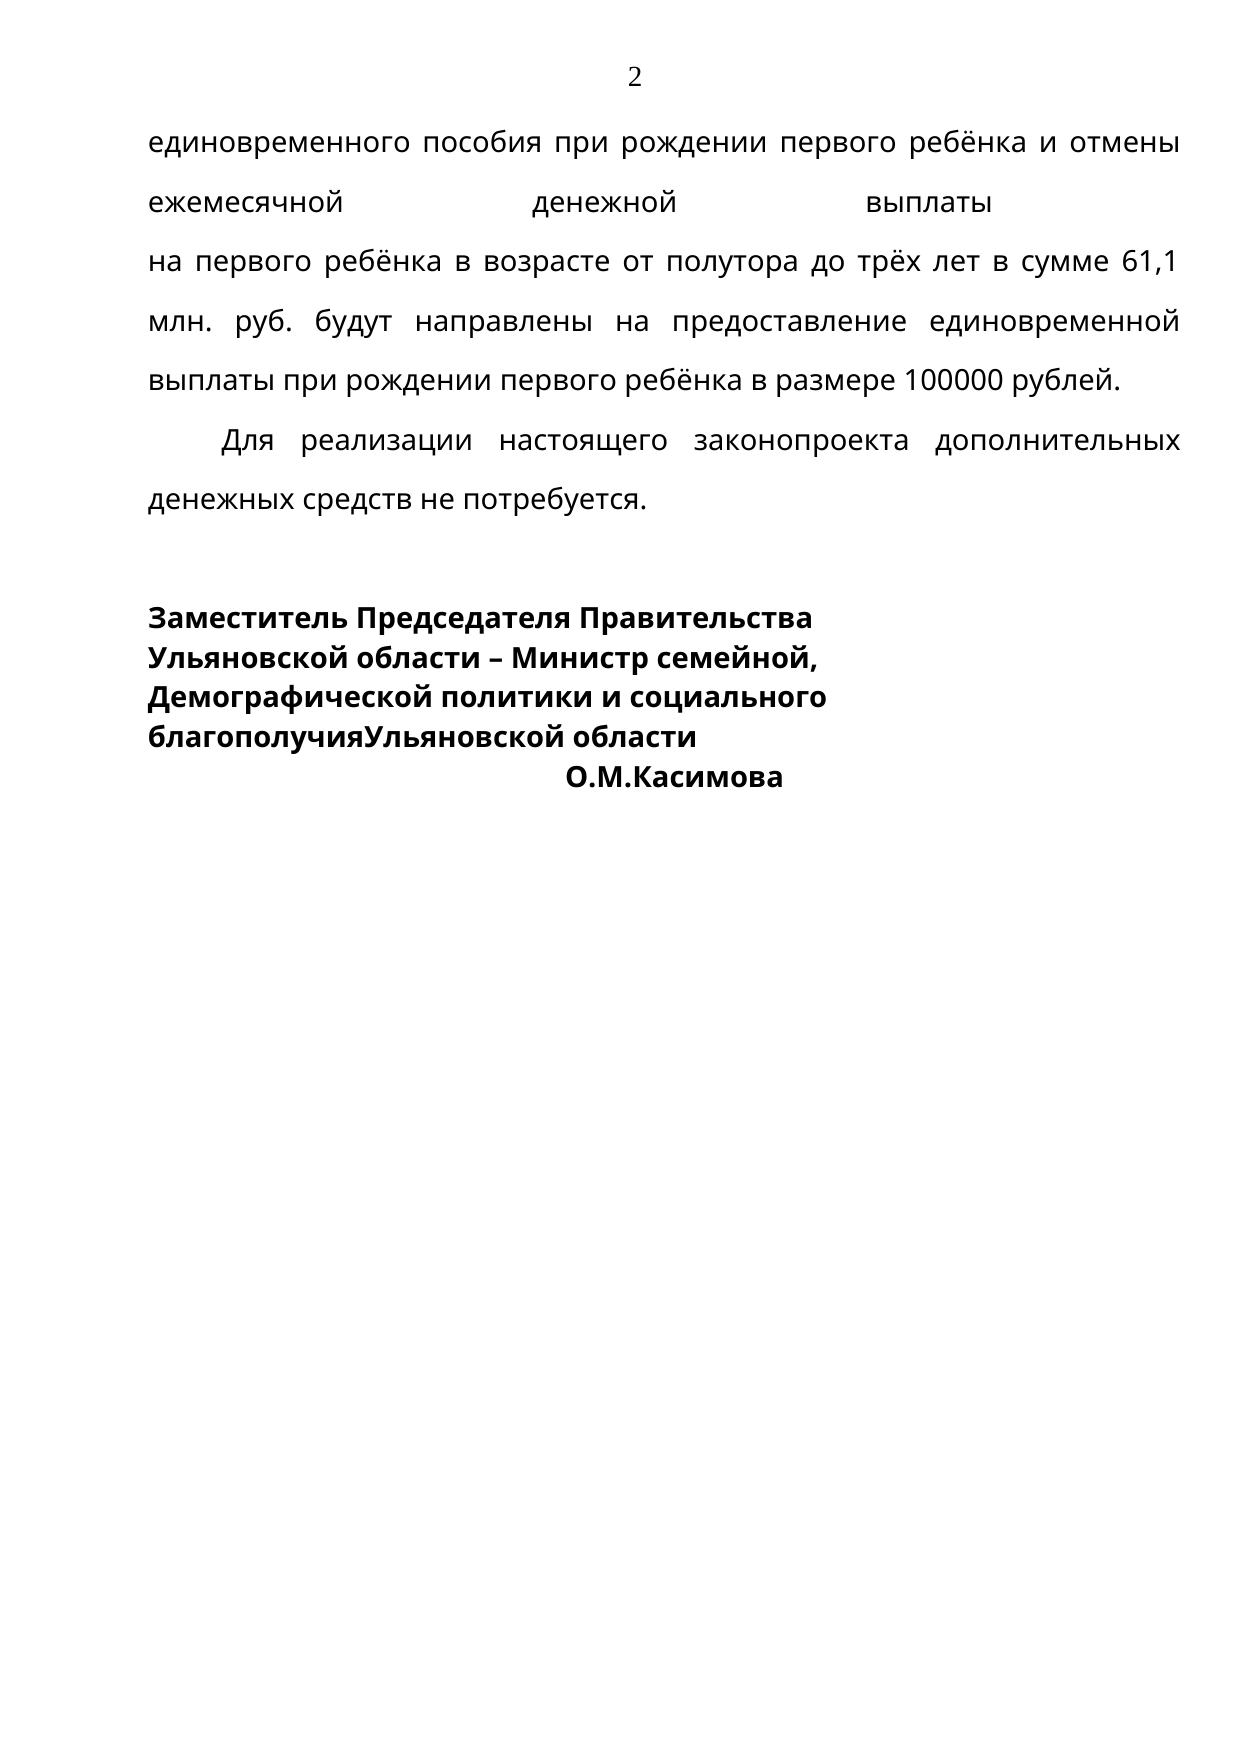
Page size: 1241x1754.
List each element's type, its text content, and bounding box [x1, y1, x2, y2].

text Заместитель Председателя Правительства [148, 597, 1181, 637]
text Для реализации настоящего законопроекта дополнительных денежных средств не потребуется. [148, 419, 1181, 518]
text Ульяновской области – Министр семейной, [148, 637, 1181, 677]
text благополучияУльяновской области О.М.Касимова [148, 716, 1181, 796]
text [148, 121, 1181, 399]
text Демографической политики и социального [148, 677, 1181, 716]
